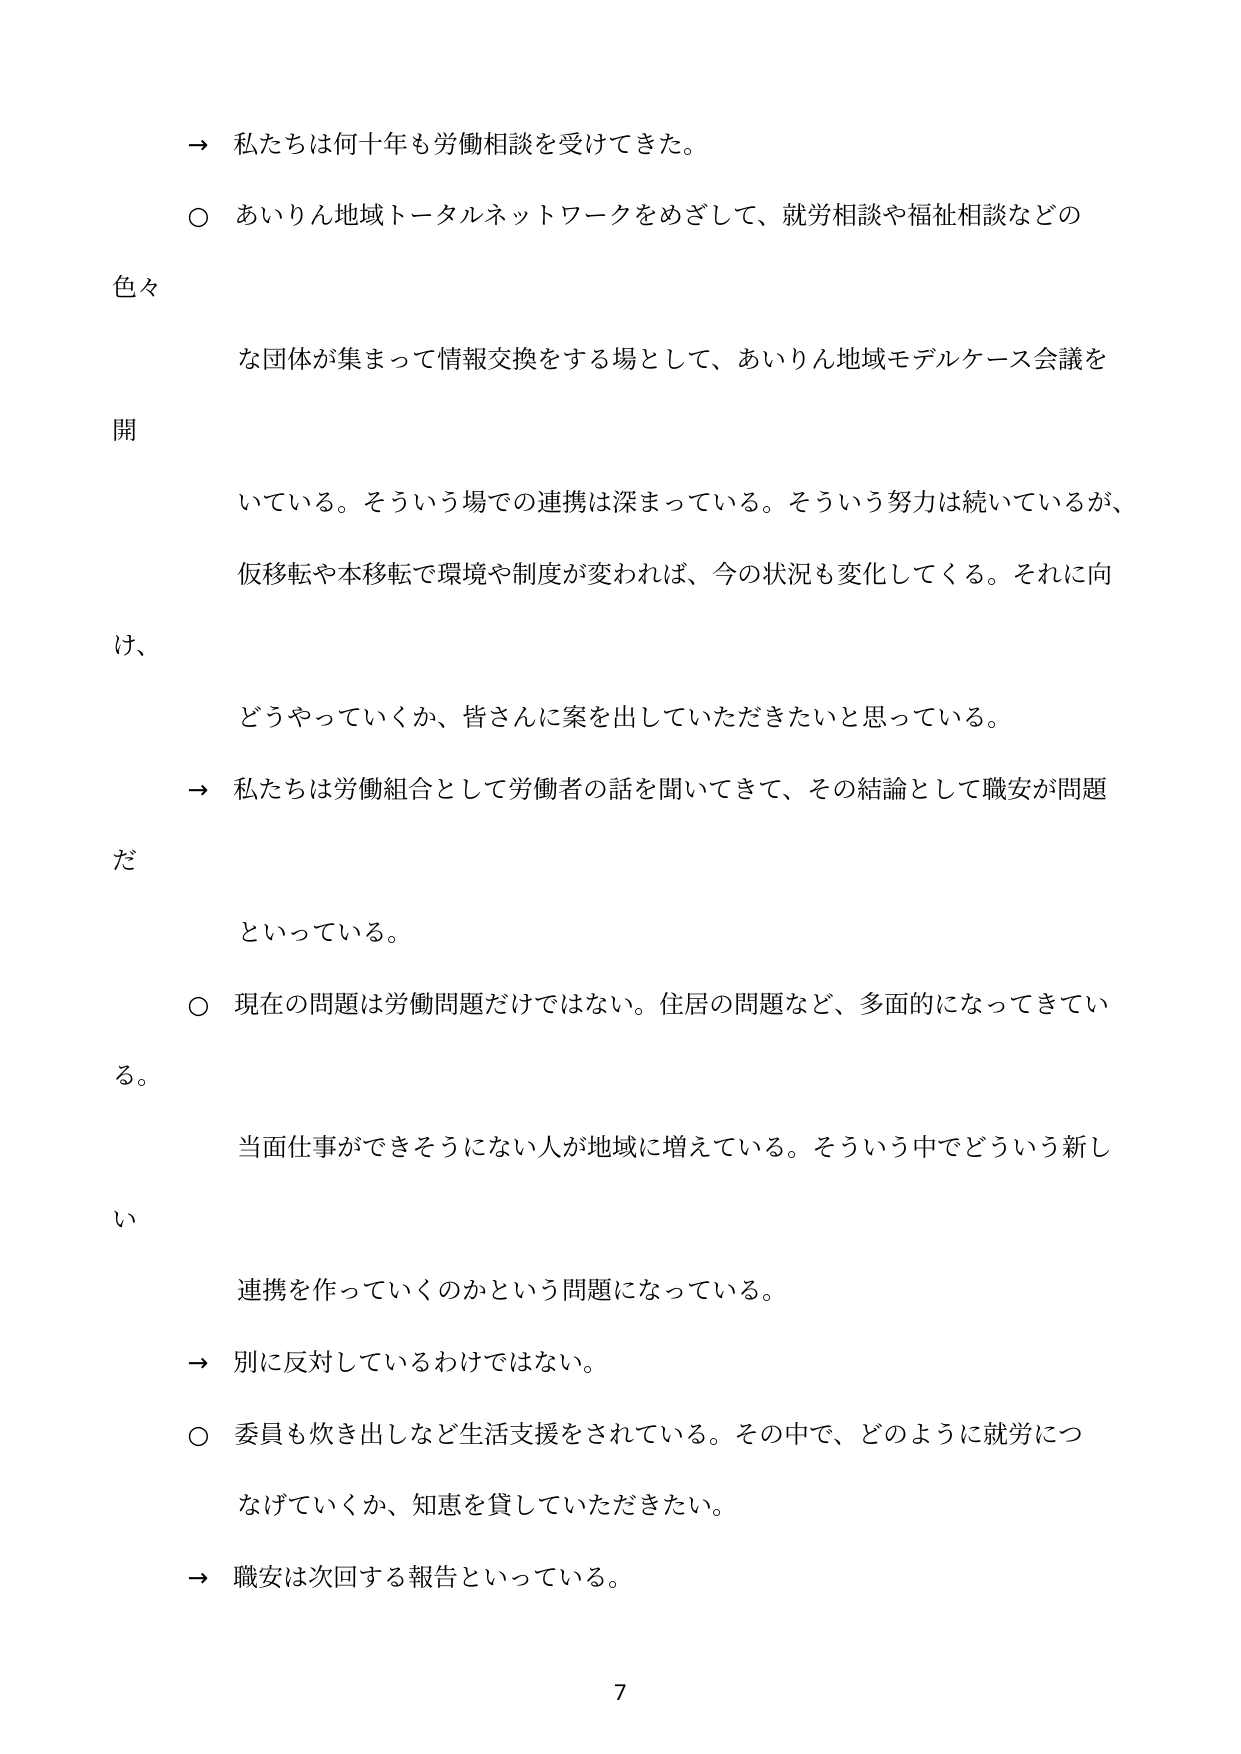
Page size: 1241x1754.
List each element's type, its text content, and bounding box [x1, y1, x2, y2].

text 連携を作っていくのかという問題になっている。 [112, 1253, 1128, 1325]
text いている。そういう場での連携は深まっている。そういう努力は続いているが、 [112, 465, 1128, 537]
text 当面仕事ができそうにない人が地域に増えている。そういう中でどういう新しい [112, 1110, 1128, 1253]
text → 別に反対しているわけではない。 [112, 1325, 1128, 1397]
text → 職安は次回する報告といっている。 [112, 1540, 1128, 1612]
text ○ 現在の問題は労働問題だけではない。住居の問題など、多面的になってきている。 [112, 967, 1128, 1110]
text 仮移転や本移転で環境や制度が変われば、今の状況も変化してくる。それに向け、 [112, 537, 1128, 680]
text なげていくか、知恵を貸していただきたい。 [112, 1468, 1128, 1540]
text ○ あいりん地域トータルネットワークをめざして、就労相談や福祉相談などの色々 [112, 178, 1128, 322]
text どうやっていくか、皆さんに案を出していただきたいと思っている。 [112, 680, 1128, 752]
text ○ 委員も炊き出しなど生活支援をされている。その中で、どのように就労につ [112, 1397, 1128, 1468]
text な団体が集まって情報交換をする場として、あいりん地域モデルケース会議を開 [112, 322, 1128, 465]
text といっている。 [112, 895, 1128, 967]
text → 私たちは何十年も労働相談を受けてきた。 [112, 107, 1128, 178]
text → 私たちは労働組合として労働者の話を聞いてきて、その結論として職安が問題だ [112, 752, 1128, 895]
